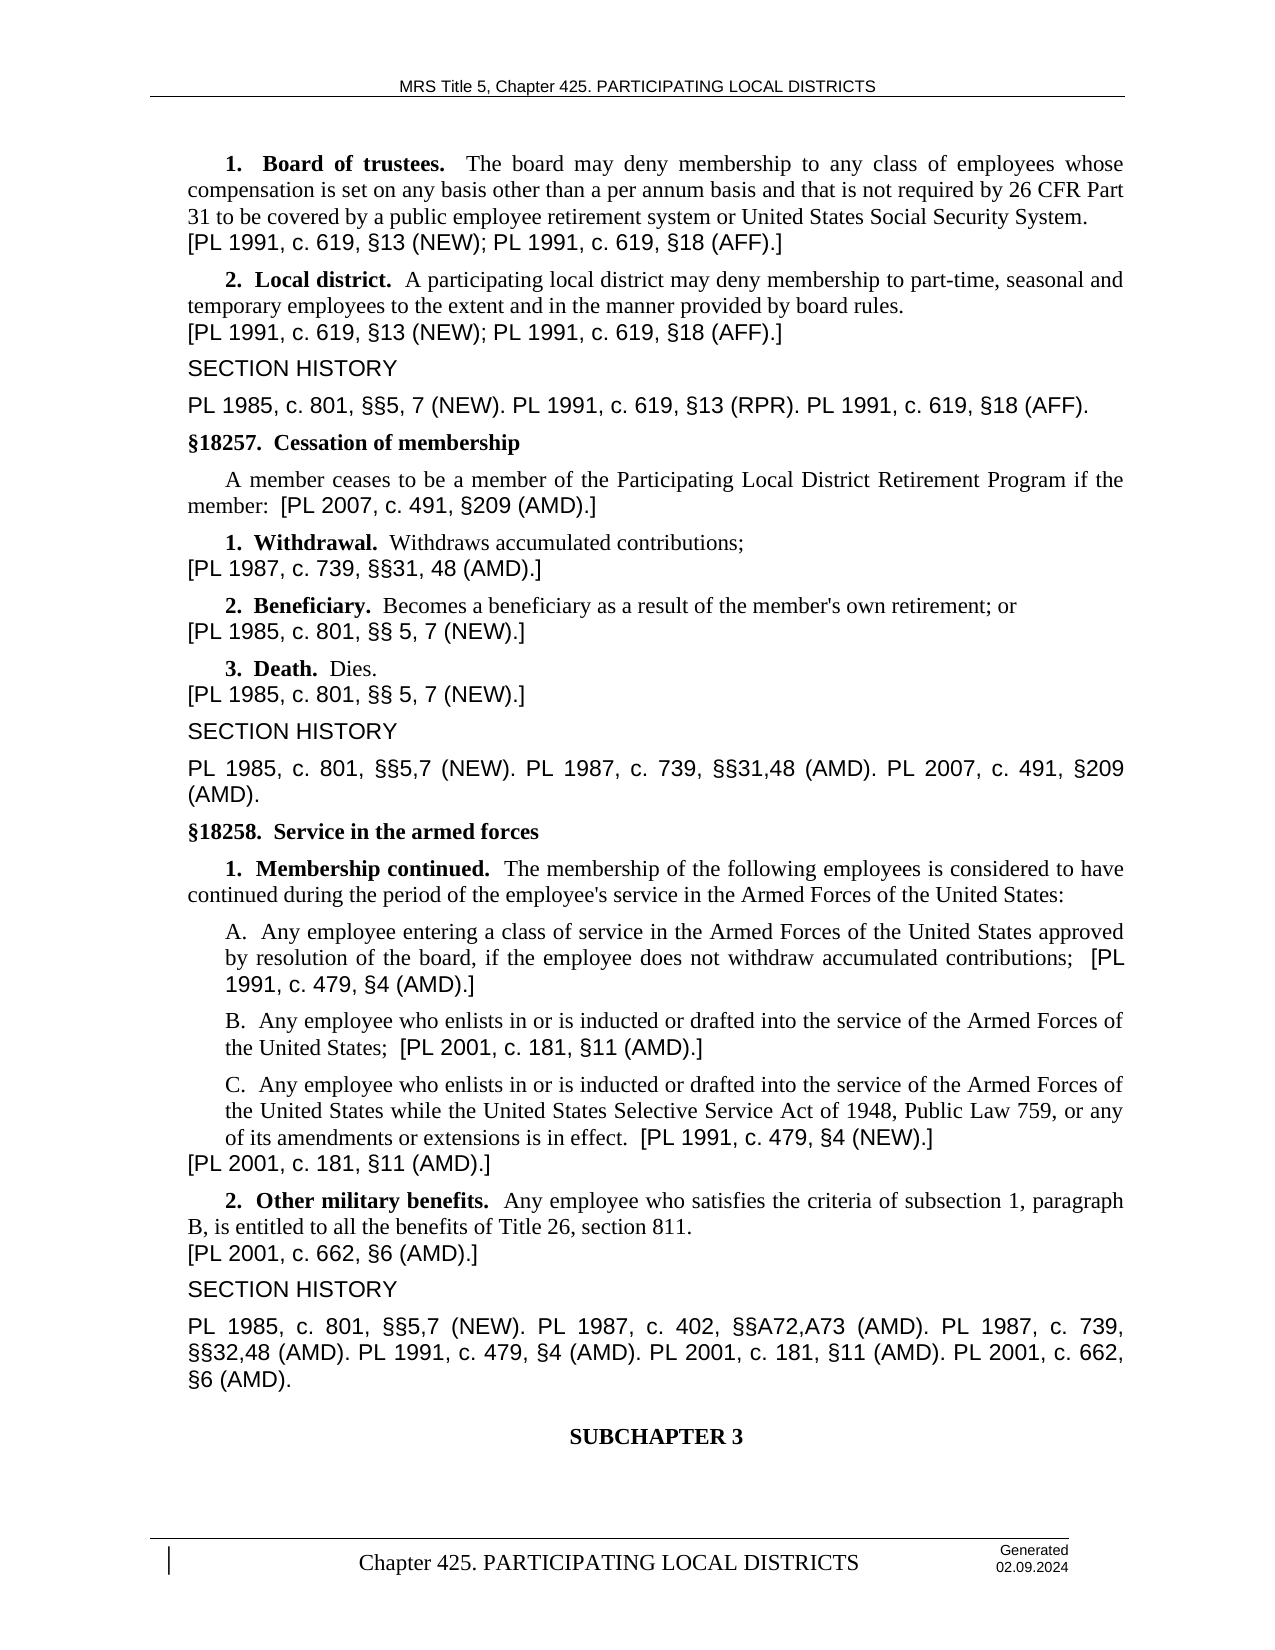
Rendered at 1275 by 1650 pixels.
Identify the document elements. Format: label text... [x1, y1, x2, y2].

text [PL 1985, c. 801, §§ 5, 7 (NEW).] [187, 681, 1125, 708]
text PL 1985, c. 801, §§5,7 (NEW). PL 1987, c. 739, §§31,48 (AMD). PL 2007, c. 491, §209 (AMD). [187, 755, 1125, 808]
text [PL 1991, c. 619, §13 (NEW); PL 1991, c. 619, §18 (AFF).] [187, 318, 1125, 345]
text A member ceases to be a member of the Participating Local District Retirement Program if the member: [PL 2007, c. 491, §209 (AMD).] [187, 466, 1125, 518]
text 1. Board of trustees. The board may deny membership to any class of employees whose compensation is set on any basis other than a per annum basis and that is not required by 26 CFR Part 31 to be covered by a public employee retirement system or United States Social Security System. [187, 150, 1125, 229]
text 2. Beneficiary. Becomes a beneficiary as a result of the member's own retirement; or [187, 592, 1125, 618]
text §18257. Cessation of membership [187, 429, 1125, 455]
text SECTION HISTORY [187, 718, 1125, 744]
text 2. Other military benefits. Any employee who satisfies the criteria of subsection 1, paragraph B, is entitled to all the benefits of Title 26, section 811. [187, 1187, 1125, 1239]
text PL 1985, c. 801, §§5, 7 (NEW). PL 1991, c. 619, §13 (RPR). PL 1991, c. 619, §18 (AFF). [187, 392, 1125, 418]
text A. Any employee entering a class of service in the Armed Forces of the United States approved by resolution of the board, if the employee does not withdraw accumulated contributions; [PL 1991, c. 479, §4 (AMD).] [225, 918, 1125, 997]
text [PL 2001, c. 662, §6 (AMD).] [187, 1239, 1125, 1266]
text 2. Local district. A participating local district may deny membership to part-time, seasonal and temporary employees to the extent and in the manner provided by board rules. [187, 266, 1125, 318]
text 1. Membership continued. The membership of the following employees is considered to have continued during the period of the employee's service in the Armed Forces of the United States: [187, 855, 1125, 908]
text SECTION HISTORY [187, 1276, 1125, 1303]
text SUBCHAPTER 3 [187, 1423, 1125, 1450]
text C. Any employee who enlists in or is inducted or drafted into the service of the Armed Forces of the United States while the United States Selective Service Act of 1948, Public Law 759, or any of its amendments or extensions is in effect. [PL 1991, c. 479, §4 (NEW).] [225, 1071, 1125, 1150]
text §18258. Service in the armed forces [187, 818, 1125, 844]
text SECTION HISTORY [187, 355, 1125, 382]
text [PL 1987, c. 739, §§31, 48 (AMD).] [187, 555, 1125, 582]
text [PL 1985, c. 801, §§ 5, 7 (NEW).] [187, 618, 1125, 645]
text PL 1985, c. 801, §§5,7 (NEW). PL 1987, c. 402, §§A72,A73 (AMD). PL 1987, c. 739, §§32,48 (AMD). PL 1991, c. 479, §4 (AMD). PL 2001, c. 181, §11 (AMD). PL 2001, c. 662, §6 (AMD). [187, 1313, 1125, 1392]
text [PL 2001, c. 181, §11 (AMD).] [187, 1150, 1125, 1176]
text [PL 1991, c. 619, §13 (NEW); PL 1991, c. 619, §18 (AFF).] [187, 229, 1125, 255]
text 1. Withdrawal. Withdraws accumulated contributions; [187, 529, 1125, 555]
text B. Any employee who enlists in or is inducted or drafted into the service of the Armed Forces of the United States; [PL 2001, c. 181, §11 (AMD).] [225, 1008, 1125, 1060]
text 3. Death. Dies. [187, 655, 1125, 681]
